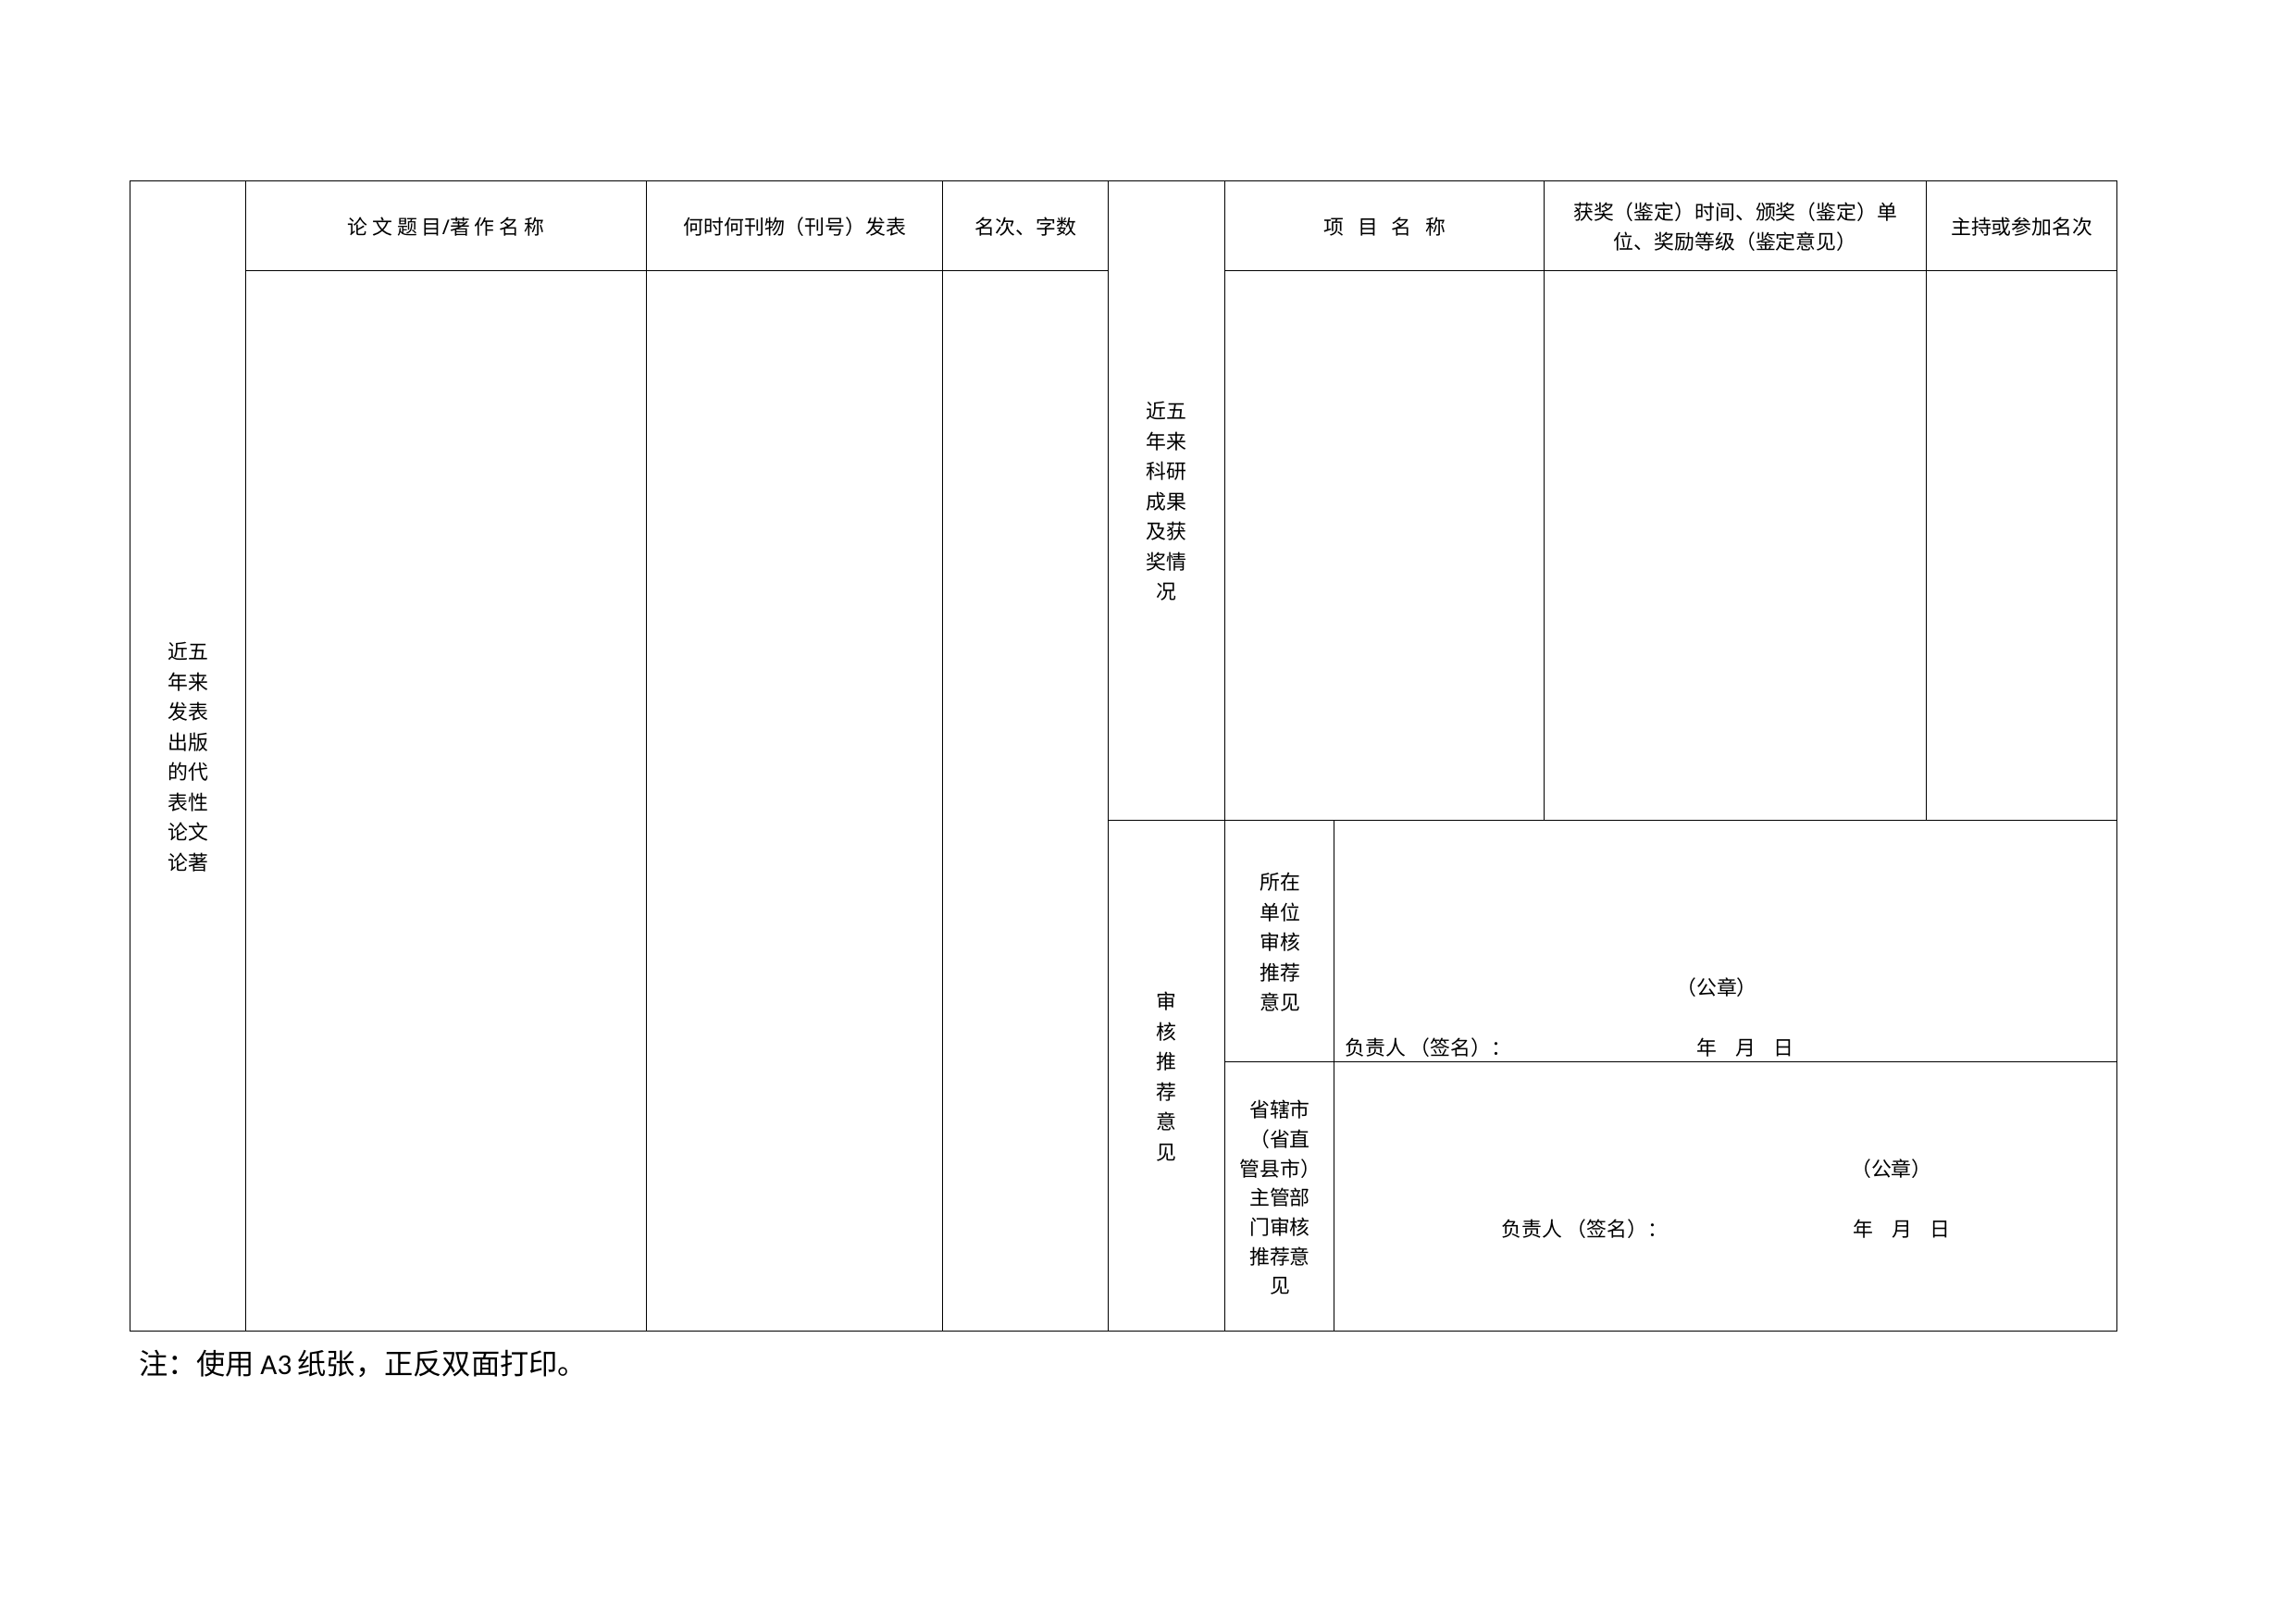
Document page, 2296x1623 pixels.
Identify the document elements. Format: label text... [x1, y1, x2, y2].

table_cell 近五 年来 发表 出版 的代 表性 论文 论著 [130, 181, 245, 1331]
table_cell [647, 271, 942, 1331]
table_cell 近五 年来 科研 成果 及获 奖情 况 [1109, 181, 1224, 820]
table_cell [1927, 271, 2116, 820]
table_cell [246, 271, 646, 1331]
table_cell [943, 271, 1108, 1331]
table_cell 审 核 推 荐 意 见 [1109, 821, 1224, 1331]
table_cell [1225, 271, 1544, 820]
table_cell （公章） 负责人 （签名）： 年 月 日 [1334, 821, 2116, 1061]
table_cell 获奖（鉴定）时间、颁奖（鉴定）单位、奖励等级（鉴定意见） [1545, 181, 1926, 270]
table_cell 何时何刊物（刊号）发表 [647, 181, 942, 270]
table_cell 省辖市（省直 管县市）主管部 门审核 推荐意 见 [1225, 1062, 1334, 1331]
table_cell [1545, 271, 1926, 820]
table_cell 项 目 名 称 [1225, 181, 1544, 270]
table_cell 所在 单位 审核 推荐 意见 [1225, 821, 1334, 1061]
table_cell 论 文 题 目/著 作 名 称 [246, 181, 646, 270]
text 注：使用A3纸张，正反双面打印。 [139, 1332, 2156, 1392]
table_cell （公章） 负责人 （签名）： 年 月 日 [1334, 1062, 2116, 1331]
table_cell 名次、字数 [943, 181, 1108, 270]
table_cell 主持或参加名次 [1927, 181, 2116, 270]
